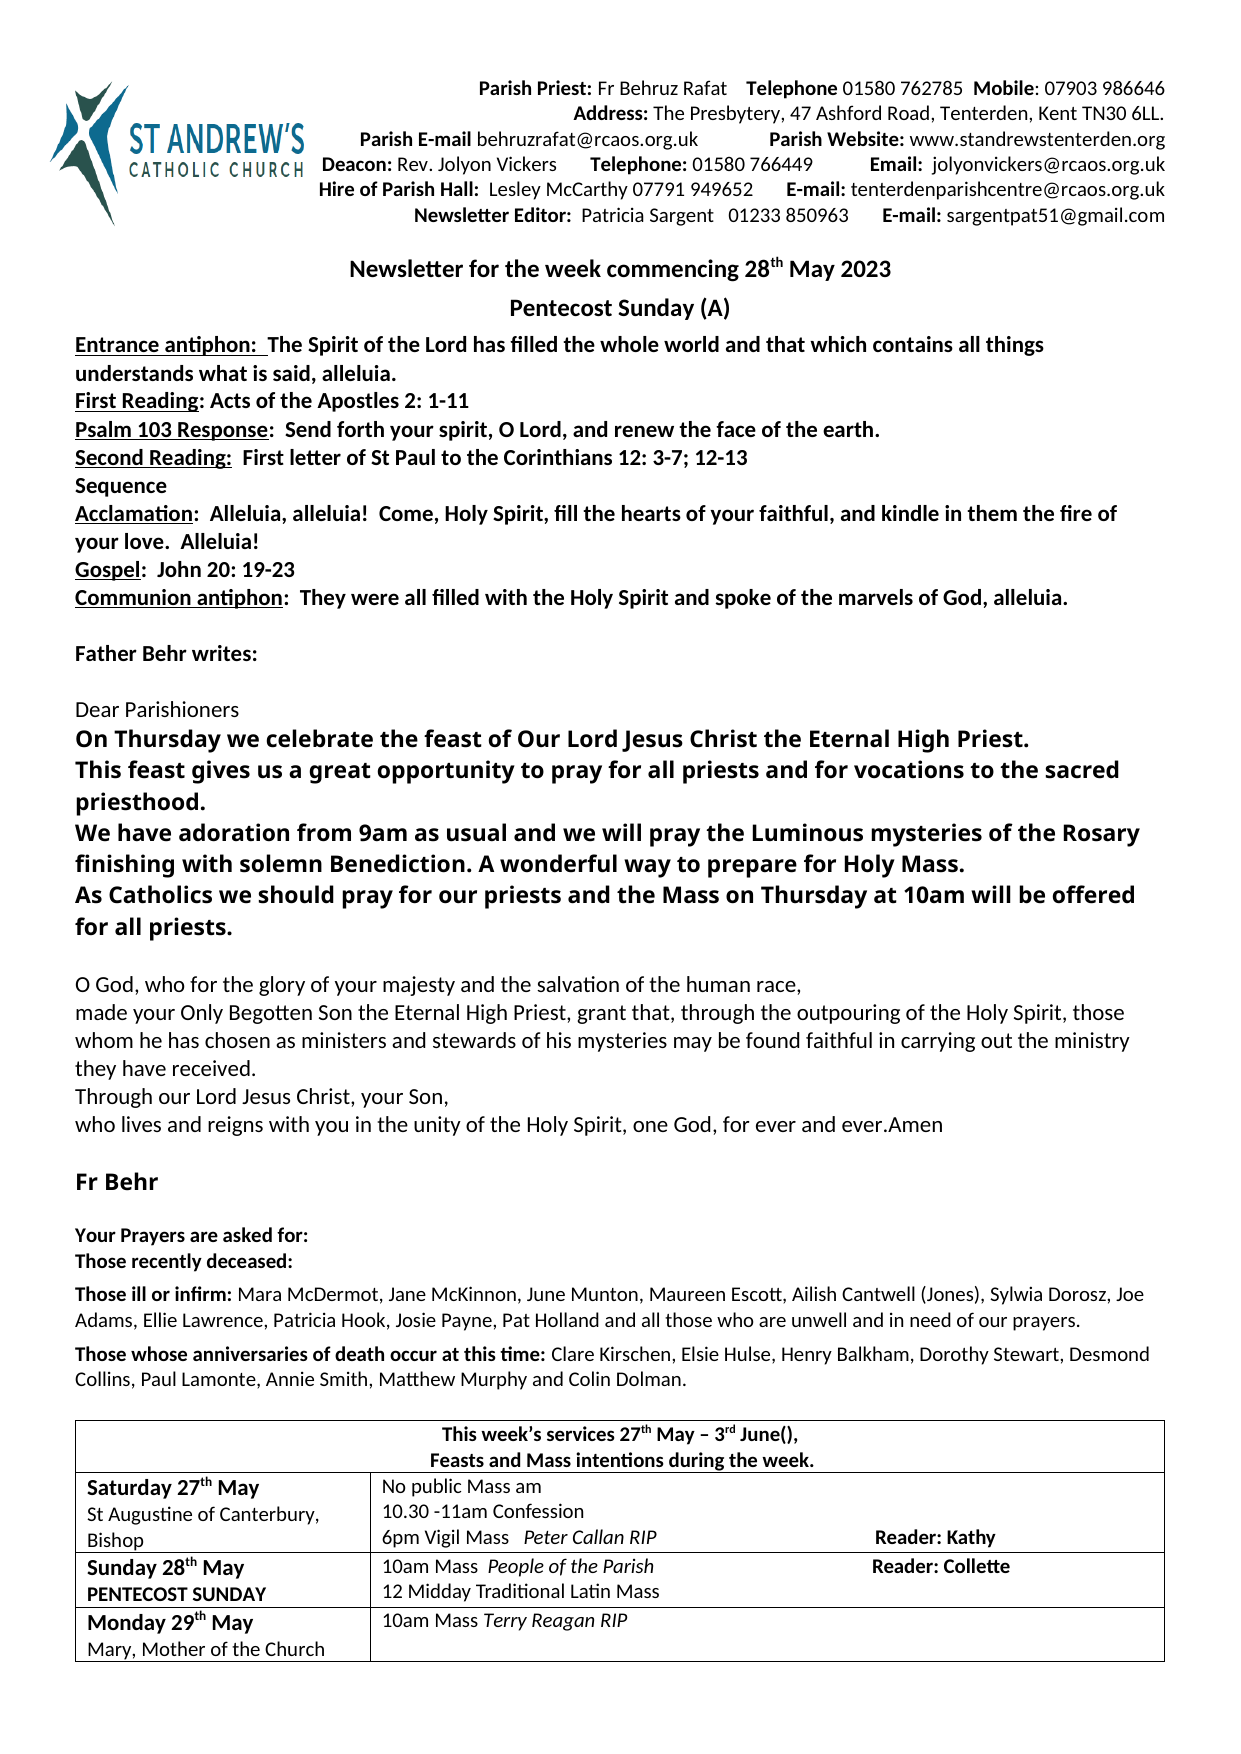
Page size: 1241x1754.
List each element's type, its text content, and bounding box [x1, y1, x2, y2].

text Communion antiphon: They were all filled with the Holy Spirit and spoke of the marvels of God, alleluia. [75, 583, 1165, 611]
text Parish E-mail behruzrafat@rcaos.org.uk Parish Website: www.standrewstenterden.org [75, 126, 1165, 151]
text Fr Behr [75, 1166, 1165, 1197]
text Through our Lord Jesus Christ, your Son, [75, 1082, 1165, 1110]
text Father Behr writes: [75, 639, 1165, 667]
text Deacon: Rev. Jolyon Vickers Telephone: 01580 766449 Email: jolyonvickers@rcaos.org.uk Hire of Parish Hall: Lesley McCarthy 07791 949652 E-mail: tenterdenparishcentre@rcaos.org.uk [75, 151, 1165, 202]
text Those ill or infirm: Mara McDermot, Jane McKinnon, June Munton, Maureen Escott, Ailish Cantwell (Jones), Sylwia Dorosz, Joe Adams, Ellie Lawrence, Patricia Hook, Josie Payne, Pat Holland and all those who are unwell and in need of our prayers. [75, 1282, 1165, 1332]
table_cell No public Mass am 10.30 -11am Confession 6pm Vigil Mass Peter Callan RIP Reader: Kathy [371, 1473, 1164, 1552]
text On Thursday we celebrate the feast of Our Lord Jesus Christ the Eternal High Priest. [75, 723, 1165, 754]
text Newsletter for the week commencing 28th May 2023 [75, 253, 1165, 283]
text We have adoration from 9am as usual and we will pray the Luminous mysteries of the Rosary finishing with solemn Benediction. A wonderful way to prepare for Holy Mass. [75, 817, 1165, 879]
text Second Reading: First letter of St Paul to the Corinthians 12: 3-7; 12-13 [75, 443, 1165, 471]
table_cell Sunday 28th May PENTECOST SUNDAY [76, 1553, 370, 1607]
text Psalm 103 Response: Send forth your spirit, O Lord, and renew the face of the earth. [75, 415, 1165, 443]
text Parish Priest: Fr Behruz Rafat Telephone 01580 762785 Mobile: 07903 986646 [75, 75, 1165, 100]
text Dear Parishioners [75, 695, 1165, 723]
text Gospel: John 20: 19-23 [75, 555, 1165, 583]
text O God, who for the glory of your majesty and the salvation of the human race, [75, 970, 1165, 998]
text This feast gives us a great opportunity to pray for all priests and for vocations to the sacred priesthood. [75, 754, 1165, 817]
table_cell Saturday 27th May St Augustine of Canterbury, Bishop [76, 1473, 370, 1552]
text First Reading: Acts of the Apostles 2: 1-11 [75, 387, 1165, 415]
table_cell Monday 29th May Mary, Mother of the Church [76, 1608, 370, 1661]
text Your Prayers are asked for: [75, 1222, 1165, 1248]
text Pentecost Sunday (A) [75, 292, 1165, 322]
text who lives and reigns with you in the unity of the Holy Spirit, one God, for ever and ever.Amen [75, 1110, 1165, 1138]
text Entrance antiphon: The Spirit of the Lord has filled the whole world and that which contains all things understands what is said, alleluia. [75, 331, 1165, 387]
table_header This week’s services 27th May – 3rd June(), Feasts and Mass intentions during the week. [76, 1421, 1164, 1472]
text Those recently deceased: [75, 1248, 1165, 1273]
text Sequence [75, 471, 1165, 499]
text Those whose anniversaries of death occur at this time: Clare Kirschen, Elsie Hulse, Henry Balkham, Dorothy Stewart, Desmond Collins, Paul Lamonte, Annie Smith, Matthew Murphy and Colin Dolman. [75, 1341, 1165, 1392]
text Newsletter Editor: Patricia Sargent 01233 850963 E-mail: sargentpat51@gmail.com [75, 202, 1165, 227]
table_cell 10am Mass Terry Reagan RIP [371, 1608, 1164, 1661]
picture [36, 58, 330, 244]
table_cell 10am Mass People of the Parish Reader: Collette 12 Midday Traditional Latin Mass [371, 1553, 1164, 1607]
text As Catholics we should pray for our priests and the Mass on Thursday at 10am will be offered for all priests. [75, 879, 1165, 942]
text Acclamation: Alleluia, alleluia! Come, Holy Spirit, fill the hearts of your faithful, and kindle in them the fire of your love. Alleluia! [75, 499, 1165, 555]
text made your Only Begotten Son the Eternal High Priest, grant that, through the outpouring of the Holy Spirit, those whom he has chosen as ministers and stewards of his mysteries may be found faithful in carrying out the ministry they have received. [75, 998, 1165, 1082]
text Address: The Presbytery, 47 Ashford Road, Tenterden, Kent TN30 6LL. [75, 100, 1165, 126]
